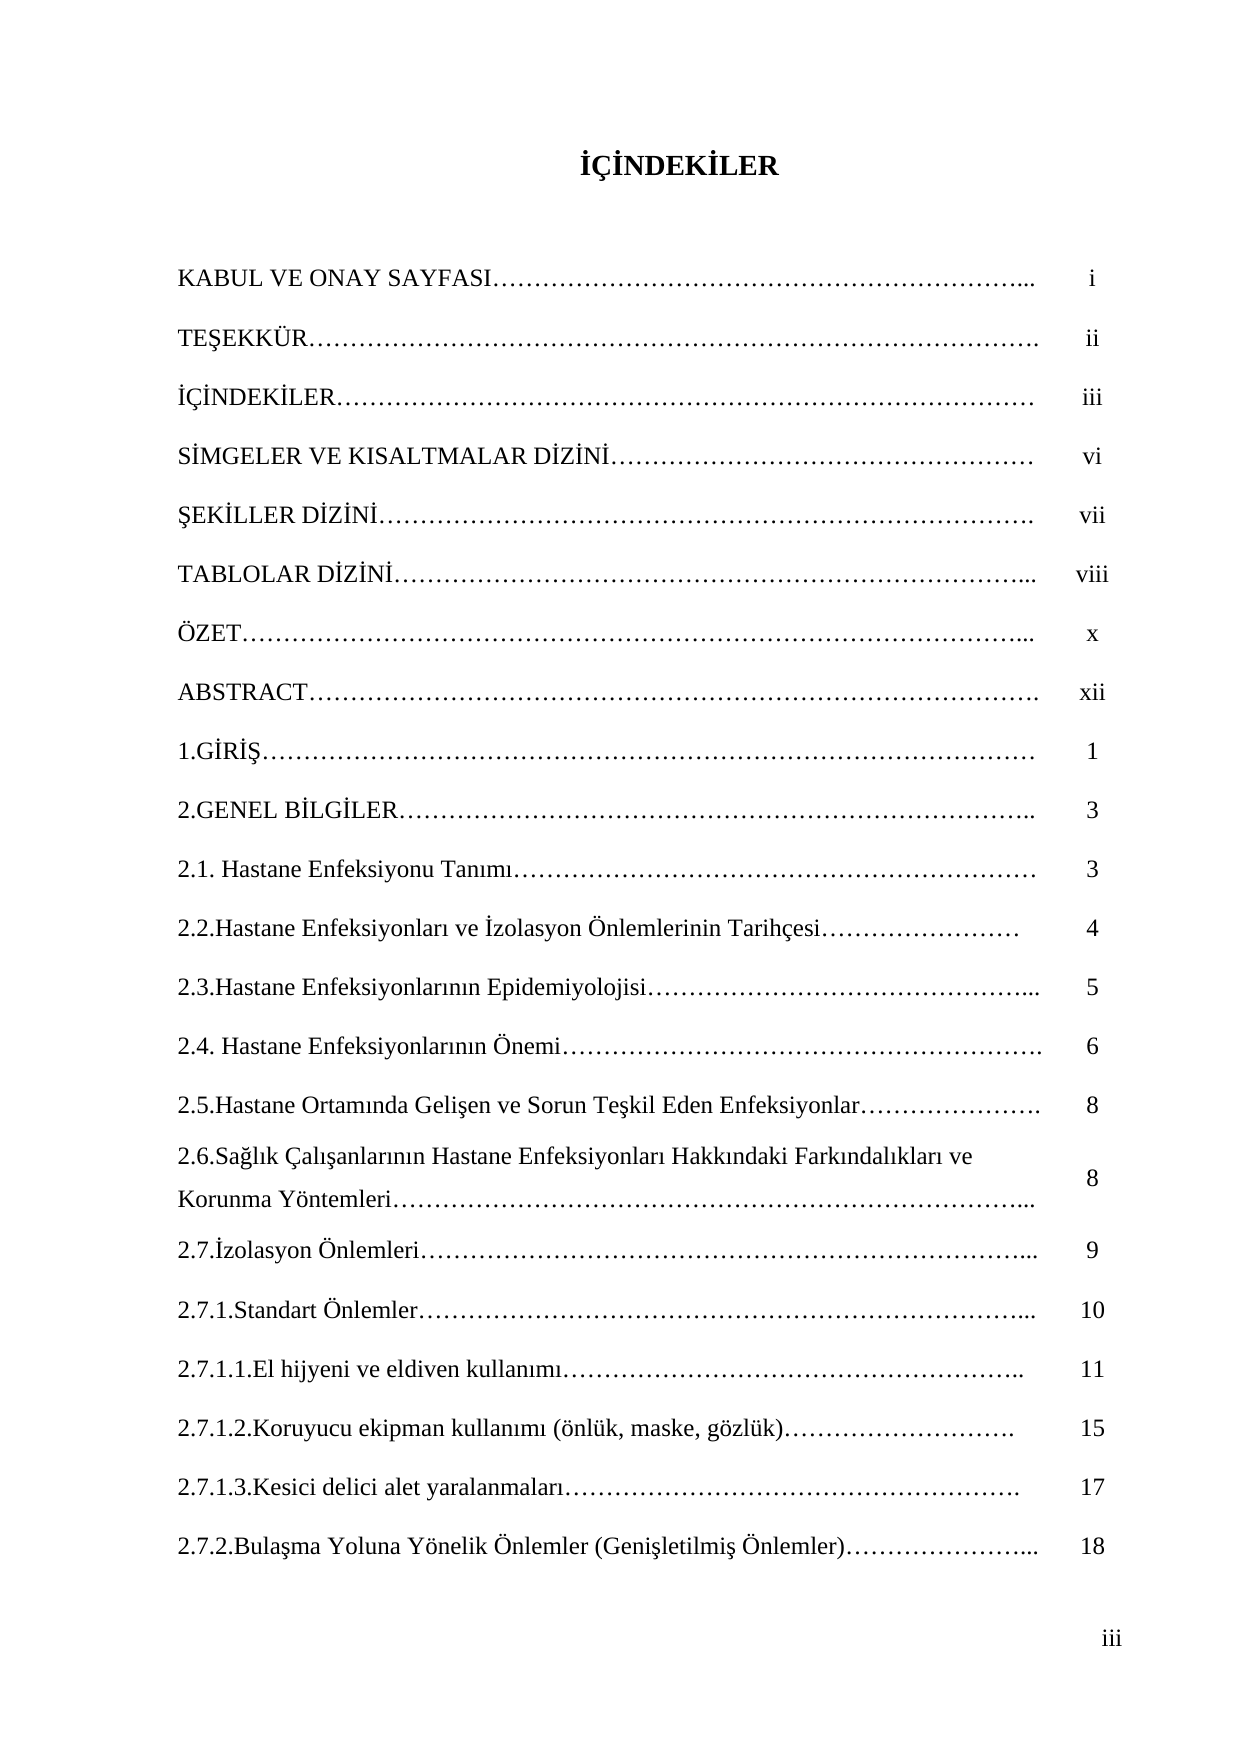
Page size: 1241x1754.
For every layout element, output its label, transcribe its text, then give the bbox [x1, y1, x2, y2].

table_cell 1 [1054, 728, 1131, 787]
table_cell 3 [1054, 787, 1131, 846]
table_cell 5 [1054, 964, 1131, 1023]
table_cell 2.7.İzolasyon Önlemleri………………………………………………………………... [166, 1228, 1054, 1287]
table_cell ABSTRACT……………………………………………………………………………. [166, 669, 1054, 728]
table_cell SİMGELER VE KISALTMALAR DİZİNİ…………………………………………… [166, 433, 1054, 492]
table_cell 2.7.2.Bulaşma Yoluna Yönelik Önlemler (Genişletilmiş Önlemler)…………………... [166, 1523, 1054, 1582]
table_cell 18 [1054, 1523, 1131, 1582]
table_cell 2.7.1.3.Kesici delici alet yaralanmaları………………………………………………. [166, 1464, 1054, 1523]
table_cell ii [1054, 315, 1131, 374]
table_cell viii [1054, 551, 1131, 610]
table_cell 8 [1054, 1141, 1131, 1228]
table_cell ŞEKİLLER DİZİNİ……………………………………………………………………. [166, 492, 1054, 551]
table_cell 2.7.1.Standart Önlemler………………………………………………………………... [166, 1287, 1054, 1346]
table_cell 2.7.1.2.Koruyucu ekipman kullanımı (önlük, maske, gözlük)………………………. [166, 1405, 1054, 1464]
table_cell 9 [1054, 1228, 1131, 1287]
table_cell vi [1054, 433, 1131, 492]
table_cell 8 [1054, 1083, 1131, 1141]
table_cell 2.2.Hastane Enfeksiyonları ve İzolasyon Önlemlerinin Tarihçesi…………………… [166, 905, 1054, 964]
table_cell 1.GİRİŞ………………………………………………………………………………… [166, 728, 1054, 787]
table_cell 2.GENEL BİLGİLER………………………………………………………………….. [166, 787, 1054, 846]
table_cell 6 [1054, 1023, 1131, 1082]
table_cell xii [1054, 669, 1131, 728]
table_cell 2.5.Hastane Ortamında Gelişen ve Sorun Teşkil Eden Enfeksiyonlar…………………. [166, 1083, 1054, 1141]
table_header KABUL VE ONAY SAYFASI………………………………………………………... [166, 256, 1054, 314]
table_cell 3 [1054, 846, 1131, 905]
table_cell İÇİNDEKİLER………………………………………………………………………… [166, 374, 1054, 433]
table_cell 11 [1054, 1346, 1131, 1405]
table_cell 2.1. Hastane Enfeksiyonu Tanımı……………………………………………………… [166, 846, 1054, 905]
table_cell 2.6.Sağlık Çalışanlarının Hastane Enfeksiyonları Hakkındaki Farkındalıkları ve Korunma Yöntemleri…………………………………………………………………... [166, 1141, 1054, 1228]
table_cell ÖZET…………………………………………………………………………………... [166, 610, 1054, 669]
table_header i [1054, 256, 1131, 314]
table_cell iii [1054, 374, 1131, 433]
table_cell x [1054, 610, 1131, 669]
text İÇİNDEKİLER [177, 148, 1122, 181]
table_cell 2.3.Hastane Enfeksiyonlarının Epidemiyolojisi………………………………………... [166, 964, 1054, 1023]
table_cell TABLOLAR DİZİNİ…………………………………………………………………... [166, 551, 1054, 610]
table_cell 17 [1054, 1464, 1131, 1523]
table_cell 2.7.1.1.El hijyeni ve eldiven kullanımı……………………………………………….. [166, 1346, 1054, 1405]
table_cell vii [1054, 492, 1131, 551]
table_cell TEŞEKKÜR……………………………………………………………………………. [166, 315, 1054, 374]
table_cell 4 [1054, 905, 1131, 964]
table_cell 10 [1054, 1287, 1131, 1346]
table_cell 2.4. Hastane Enfeksiyonlarının Önemi…………………………………………………. [166, 1023, 1054, 1082]
table_cell 15 [1054, 1405, 1131, 1464]
